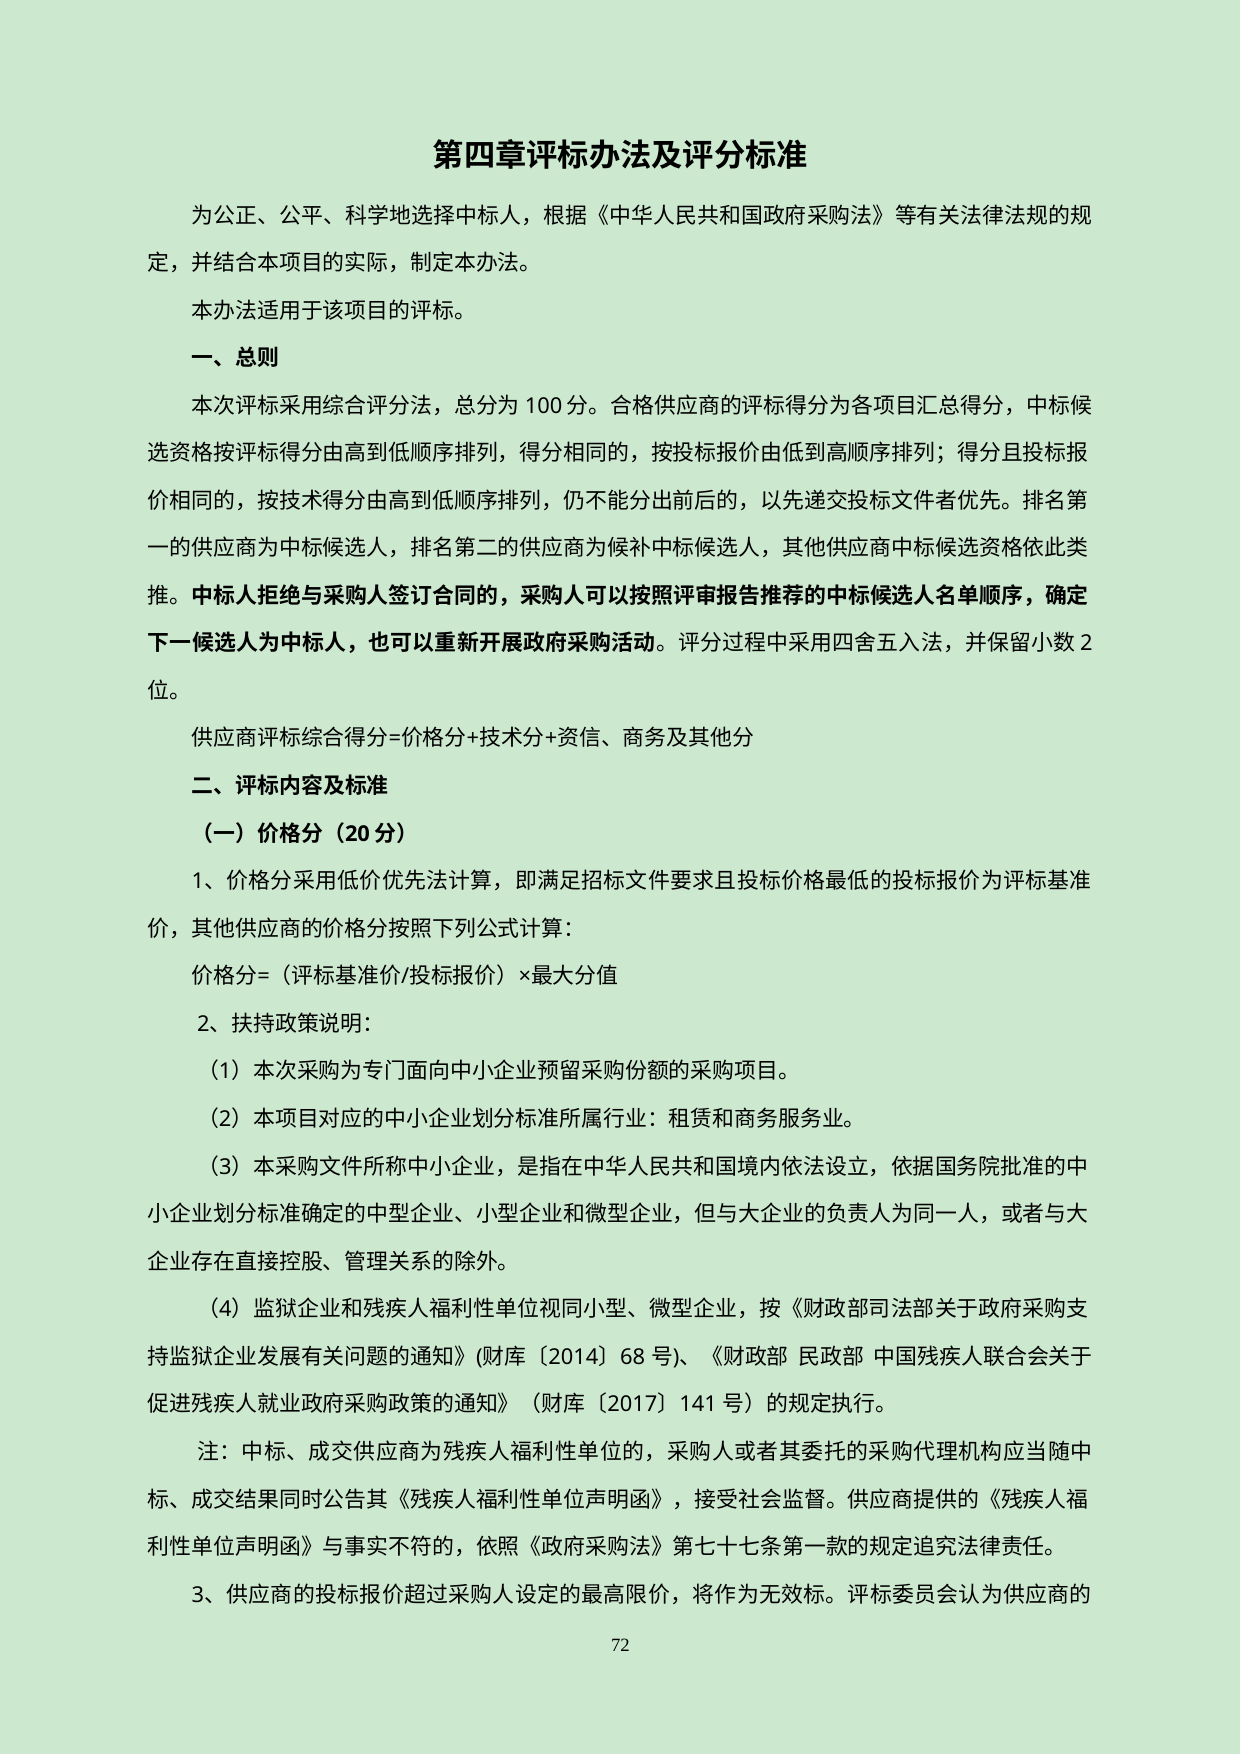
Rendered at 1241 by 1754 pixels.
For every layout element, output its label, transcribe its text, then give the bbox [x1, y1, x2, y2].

text 二、评标内容及标准 [148, 768, 1092, 800]
text （4）监狱企业和残疾人福利性单位视同小型、微型企业，按《财政部司法部关于政府采购支持监狱企业发展有关问题的通知》(财库〔2014〕68 号)、《财政部 民政部 中国残疾人联合会关于促进残疾人就业政府采购政策的通知》（财库〔2017〕141 号）的规定执行。 [148, 1291, 1092, 1418]
text （1）本次采购为专门面向中小企业预留采购份额的采购项目。 [148, 1053, 1092, 1085]
text 价格分=（评标基准价/投标报价）×最大分值 [148, 958, 1092, 990]
text 注：中标、成交供应商为残疾人福利性单位的，采购人或者其委托的采购代理机构应当随中标、成交结果同时公告其《残疾人福利性单位声明函》，接受社会监督。供应商提供的《残疾人福利性单位声明函》与事实不符的，依照《政府采购法》第七十七条第一款的规定追究法律责任。 [148, 1434, 1092, 1561]
text （2）本项目对应的中小企业划分标准所属行业：租赁和商务服务业。 [148, 1101, 1092, 1133]
text 1、价格分采用低价优先法计算，即满足招标文件要求且投标价格最低的投标报价为评标基准价，其他供应商的价格分按照下列公式计算： [148, 863, 1092, 942]
text 一、总则 [148, 340, 1092, 372]
text （一）价格分（20分） [192, 816, 1092, 847]
text 供应商评标综合得分=价格分+技术分+资信、商务及其他分 [148, 720, 1092, 752]
text （3）本采购文件所称中小企业，是指在中华人民共和国境内依法设立，依据国务院批准的中小企业划分标准确定的中型企业、小型企业和微型企业，但与大企业的负责人为同一人，或者与大企业存在直接控股、管理关系的除外。 [148, 1149, 1092, 1275]
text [148, 1577, 1092, 1608]
subtitle 第四章评标办法及评分标准 [148, 130, 1092, 175]
text 本办法适用于该项目的评标。 [148, 293, 1092, 324]
text 本次评标采用综合评分法，总分为100分。合格供应商的评标得分为各项目汇总得分，中标候选资格按评标得分由高到低顺序排列，得分相同的，按投标报价由低到高顺序排列；得分且投标报价相同的，按技术得分由高到低顺序排列，仍不能分出前后的，以先递交投标文件者优先。排名第一的供应商为中标候选人，排名第二的供应商为候补中标候选人，其他供应商中标候选资格依此类推。中标人拒绝与采购人签订合同的，采购人可以按照评审报告推荐的中标候选人名单顺序，确定下一候选人为中标人，也可以重新开展政府采购活动。评分过程中采用四舍五入法，并保留小数2位。 [148, 388, 1092, 704]
text 2、扶持政策说明： [148, 1006, 1092, 1038]
text 为公正、公平、科学地选择中标人，根据《中华人民共和国政府采购法》等有关法律法规的规定，并结合本项目的实际，制定本办法。 [148, 198, 1092, 277]
